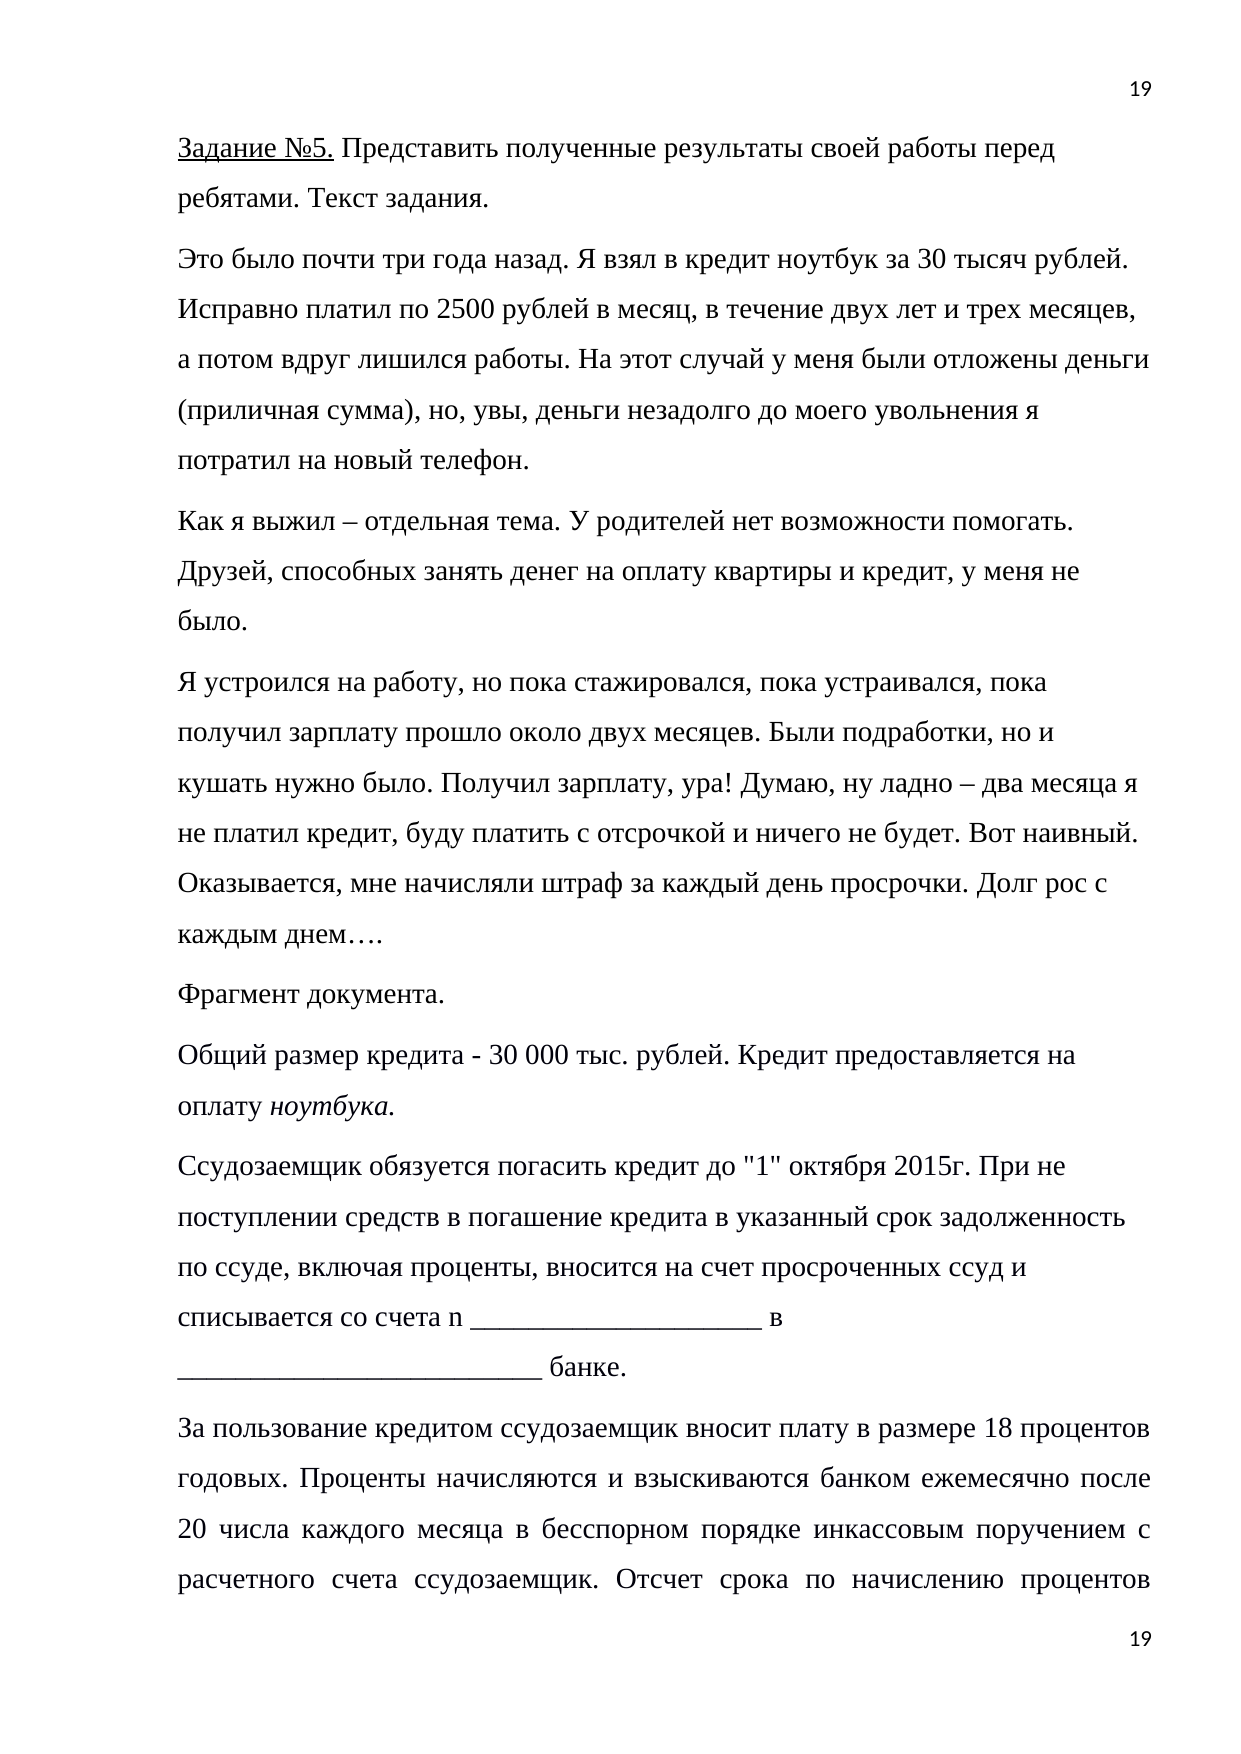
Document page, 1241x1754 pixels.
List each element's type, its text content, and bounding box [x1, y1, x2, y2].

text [177, 1410, 1152, 1595]
text Ссудозаемщик обязуется погасить кредит до "1" октября 2015г. При не поступлении средств в погашение кредита в указанный срок задолженность по ссуде, включая проценты, вносится на счет просроченных ссуд и списывается со счета n ____________________ в _________________________ банке. [177, 1148, 1152, 1383]
text Я устроился на работу, но пока стажировался, пока устраивался, пока получил зарплату прошло около двух месяцев. Были подработки, но и кушать нужно было. Получил зарплату, ура! Думаю, ну ладно – два месяца я не платил кредит, буду платить с отсрочкой и ничего не будет. Вот наивный. Оказывается, мне начисляли штраф за каждый день просрочки. Долг рос с каждым днем…. [177, 664, 1152, 949]
text Это было почти три года назад. Я взял в кредит ноутбук за 30 тысяч рублей. Исправно платил по 2500 рублей в месяц, в течение двух лет и трех месяцев, а потом вдруг лишился работы. На этот случай у меня были отложены деньги (приличная сумма), но, увы, деньги незадолго до моего увольнения я потратил на новый телефон. [177, 241, 1152, 476]
text Задание №5. Представить полученные результаты своей работы перед ребятами. Текст задания. [177, 130, 1152, 214]
text Фрагмент документа. [177, 977, 1152, 1010]
text Как я выжил – отдельная тема. У родителей нет возможности помогать. Друзей, способных занять денег на оплату квартиры и кредит, у меня не было. [177, 503, 1152, 637]
text Общий размер кредита - 30 000 тыс. рублей. Кредит предоставляется на оплату ноутбука. [177, 1037, 1152, 1121]
